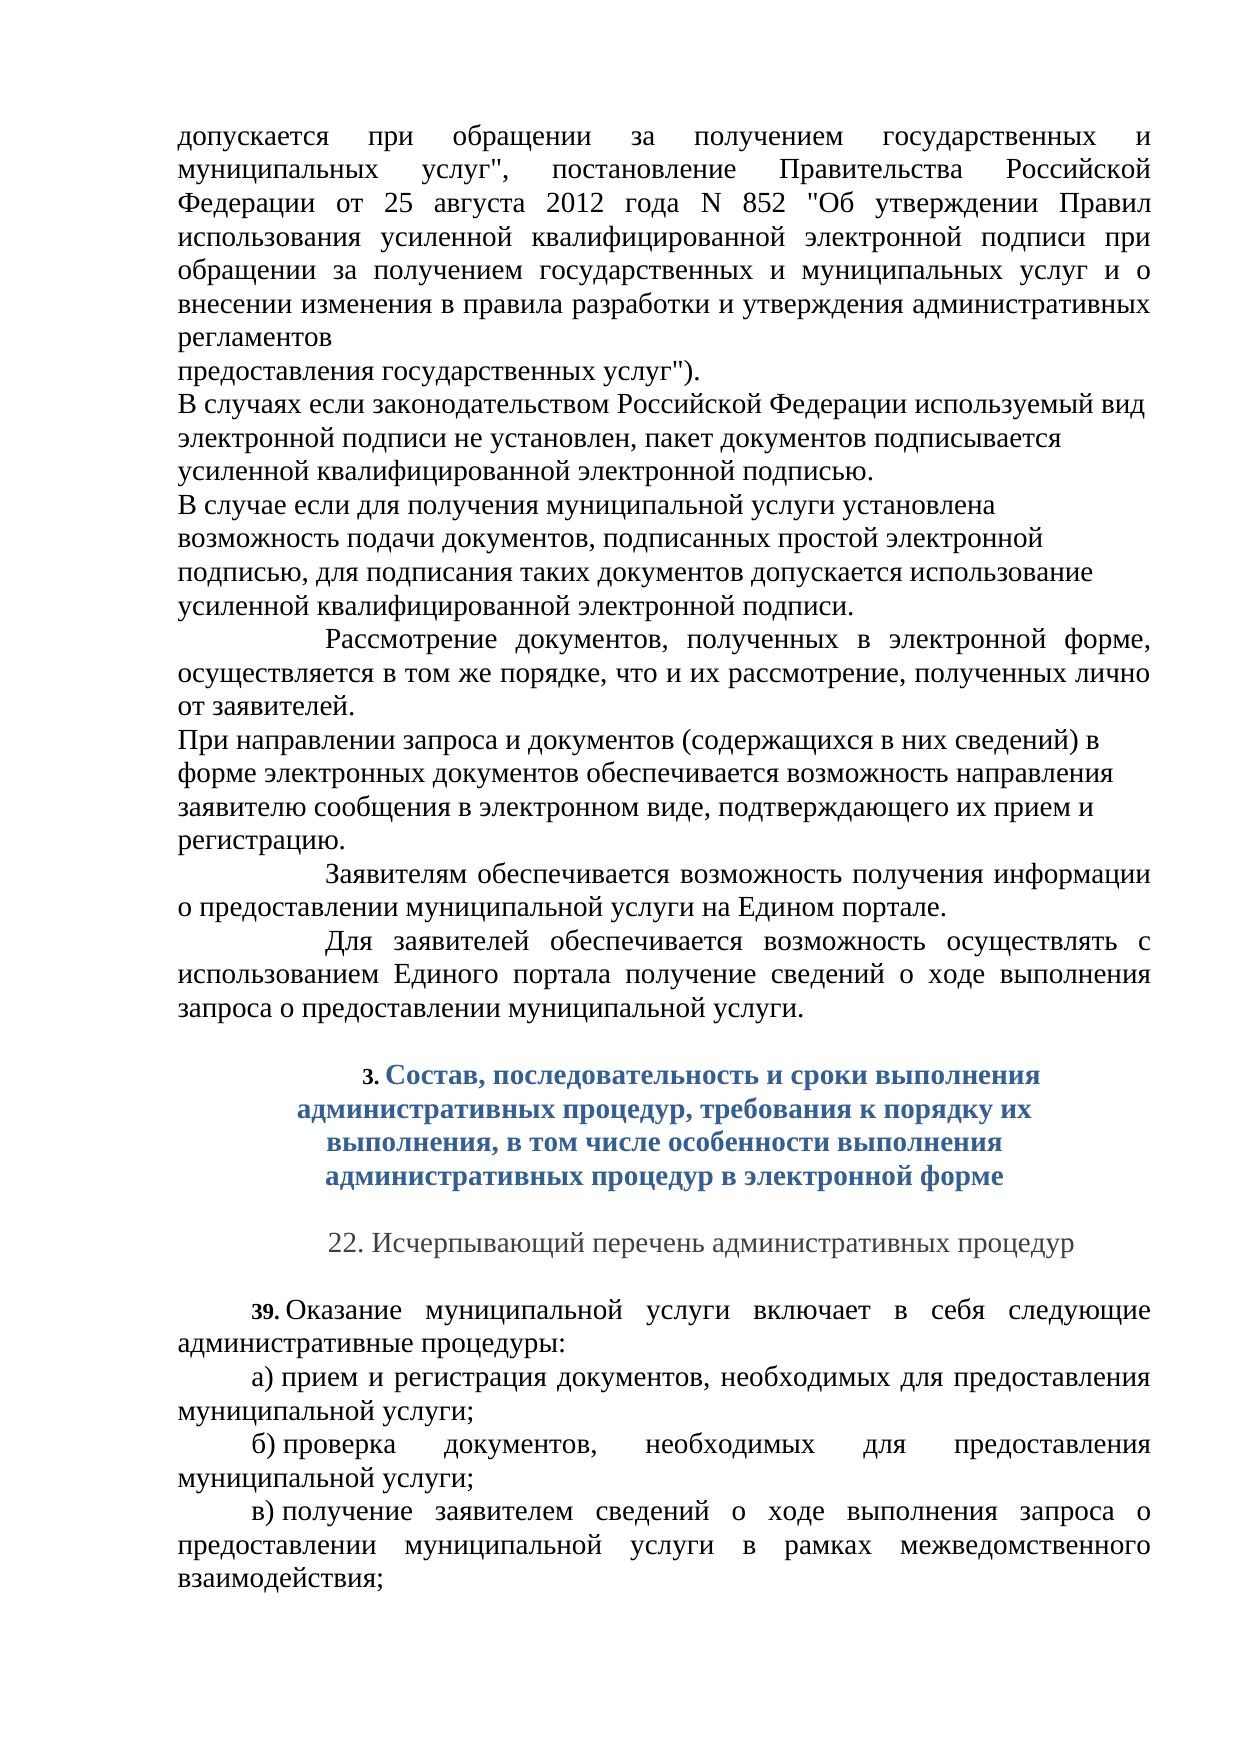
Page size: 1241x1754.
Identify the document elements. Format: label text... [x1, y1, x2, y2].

list проверка документов, необходимых для предоставления муниципальной услуги; [177, 1426, 1152, 1493]
subtitle Состав, последовательность и сроки выполнения административных процедур, требования к порядку их выполнения, в том числе особенности выполнения административных процедур в электронной форме [177, 1057, 1152, 1191]
text предоставления государственных услуг"). [177, 353, 1152, 386]
text В случае если для получения муниципальной услуги установлена возможность подачи документов, подписанных простой электронной подписью, для подписания таких документов допускается использование усиленной квалифицированной электронной подписи. [177, 487, 1152, 621]
text При направлении запроса и документов (содержащихся в них сведений) в форме электронных документов обеспечивается возможность направления заявителю сообщения в электронном виде, подтверждающего их прием и регистрацию. [177, 722, 1152, 856]
subtitle Исчерпывающий перечень административных процедур [177, 1225, 1152, 1258]
list прием и регистрация документов, необходимых для предоставления муниципальной услуги; [177, 1359, 1152, 1426]
list получение заявителем сведений о ходе выполнения запроса о предоставлении муниципальной услуги в рамках межведомственного взаимодействия; [177, 1493, 1152, 1594]
list Заявителям обеспечивается возможность получения информации о предоставлении муниципальной услуги на Едином портале. [177, 856, 1152, 923]
list Рассмотрение документов, полученных в электронной форме, осуществляется в том же порядке, что и их рассмотрение, полученных лично от заявителей. [177, 621, 1152, 722]
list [177, 118, 1152, 353]
list Для заявителей обеспечивается возможность осуществлять с использованием Единого портала получение сведений о ходе выполнения запроса о предоставлении муниципальной услуги. [177, 923, 1152, 1024]
text В случаях если законодательством Российской Федерации используемый вид электронной подписи не установлен, пакет документов подписывается усиленной квалифицированной электронной подписью. [177, 386, 1152, 487]
list Оказание муниципальной услуги включает в себя следующие административные процедуры: [177, 1292, 1152, 1359]
